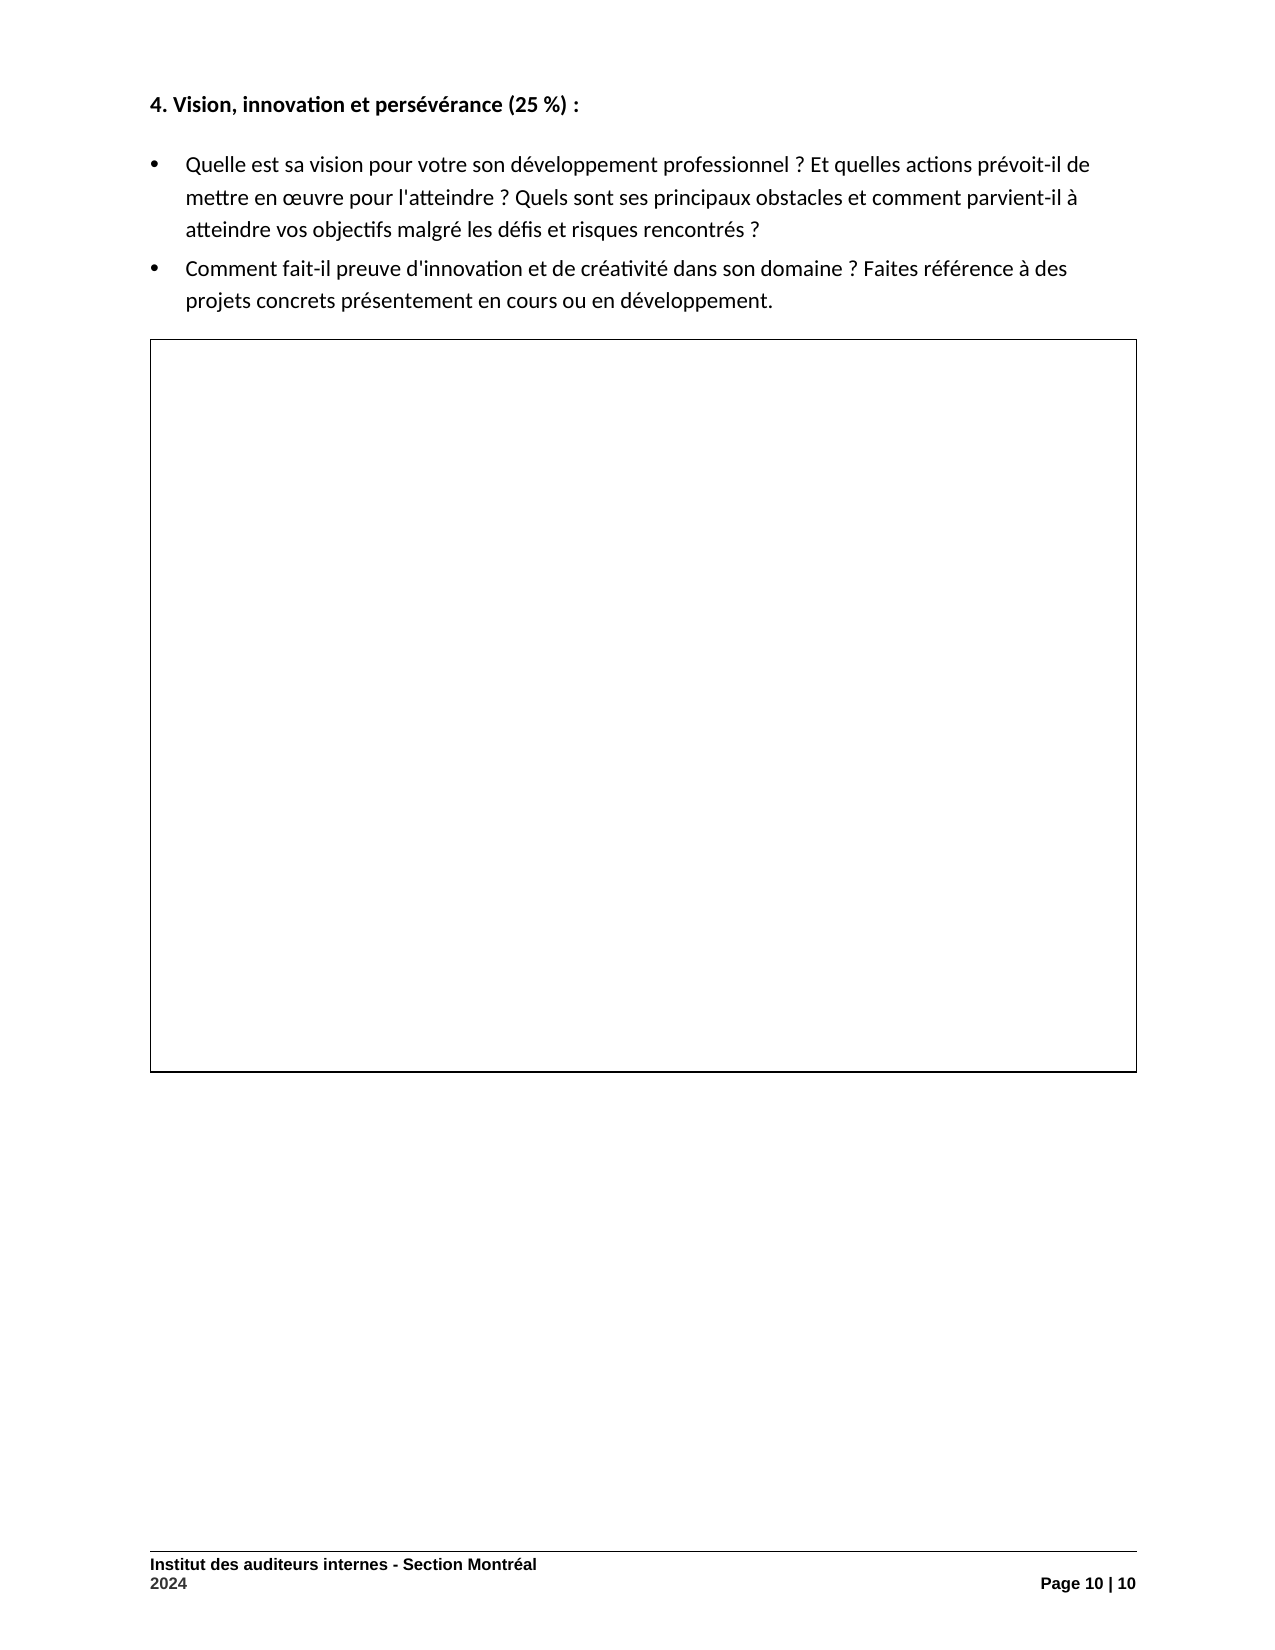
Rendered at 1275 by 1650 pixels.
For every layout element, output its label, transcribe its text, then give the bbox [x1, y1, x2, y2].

list Comment fait-il preuve d'innovation et de créativité dans son domaine ? Faites référence à des projets concrets présentement en cours ou en développement. [150, 253, 1137, 315]
table_header [151, 340, 1136, 1071]
list Quelle est sa vision pour votre son développement professionnel ? Et quelles actions prévoit-il de mettre en œuvre pour l'atteindre ? Quels sont ses principaux obstacles et comment parvient-il à atteindre vos objectifs malgré les défis et risques rencontrés ? [150, 149, 1137, 243]
text 4. Vision, innovation et persévérance (25 %) : [150, 91, 1137, 119]
